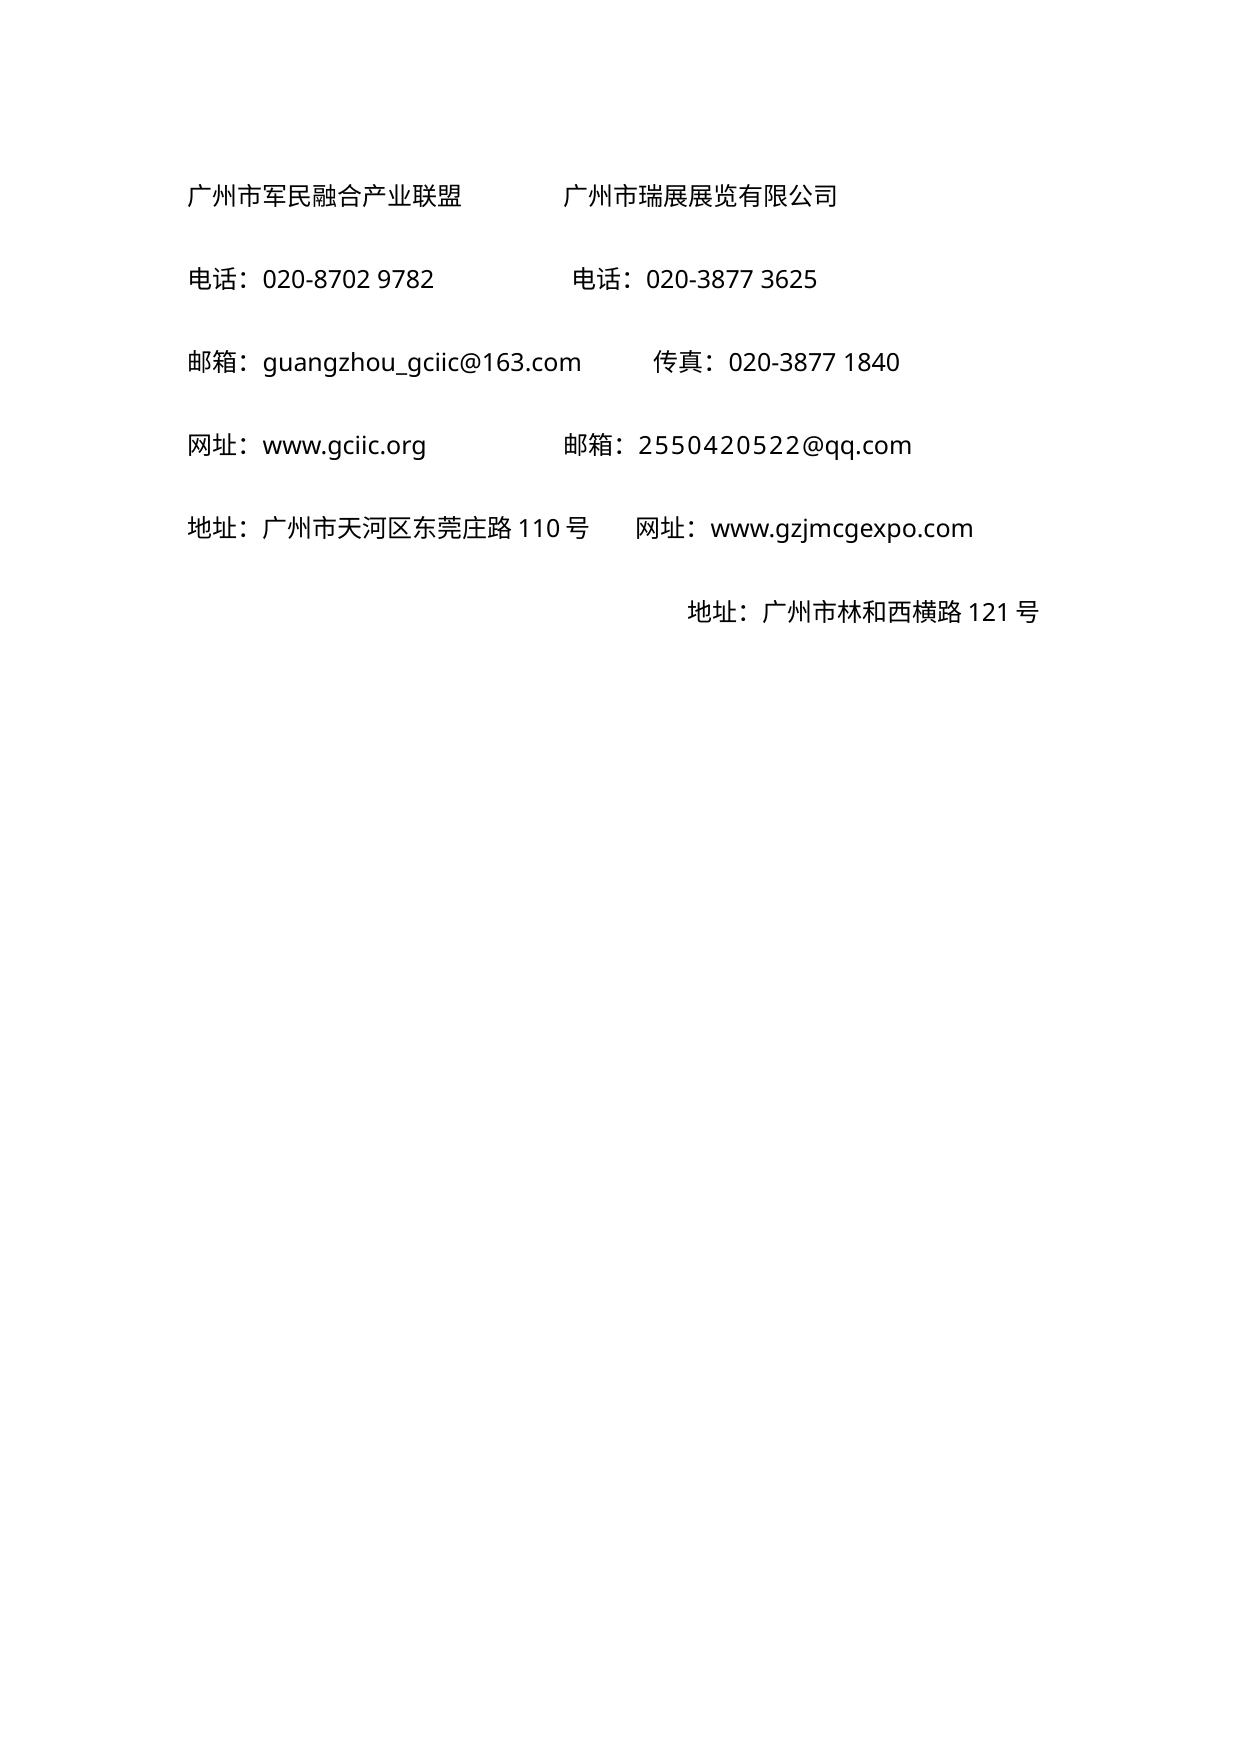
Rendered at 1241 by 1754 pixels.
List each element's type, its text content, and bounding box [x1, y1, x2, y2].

list 邮箱：guangzhou_gciic@163.com 传真：020-3877 1840 [187, 328, 1053, 393]
list 地址：广州市天河区东莞庄路110号 网址：www.gzjmcgexpo.com [187, 494, 1053, 559]
list 网址：www.gciic.org 邮箱：2550420522@qq.com [187, 411, 1053, 476]
list 广州市军民融合产业联盟 广州市瑞展展览有限公司 [187, 162, 1053, 227]
text 地址：广州市林和西横路121号 [187, 578, 1053, 643]
list 电话：020-8702 9782 电话：020-3877 3625 [187, 245, 1053, 310]
